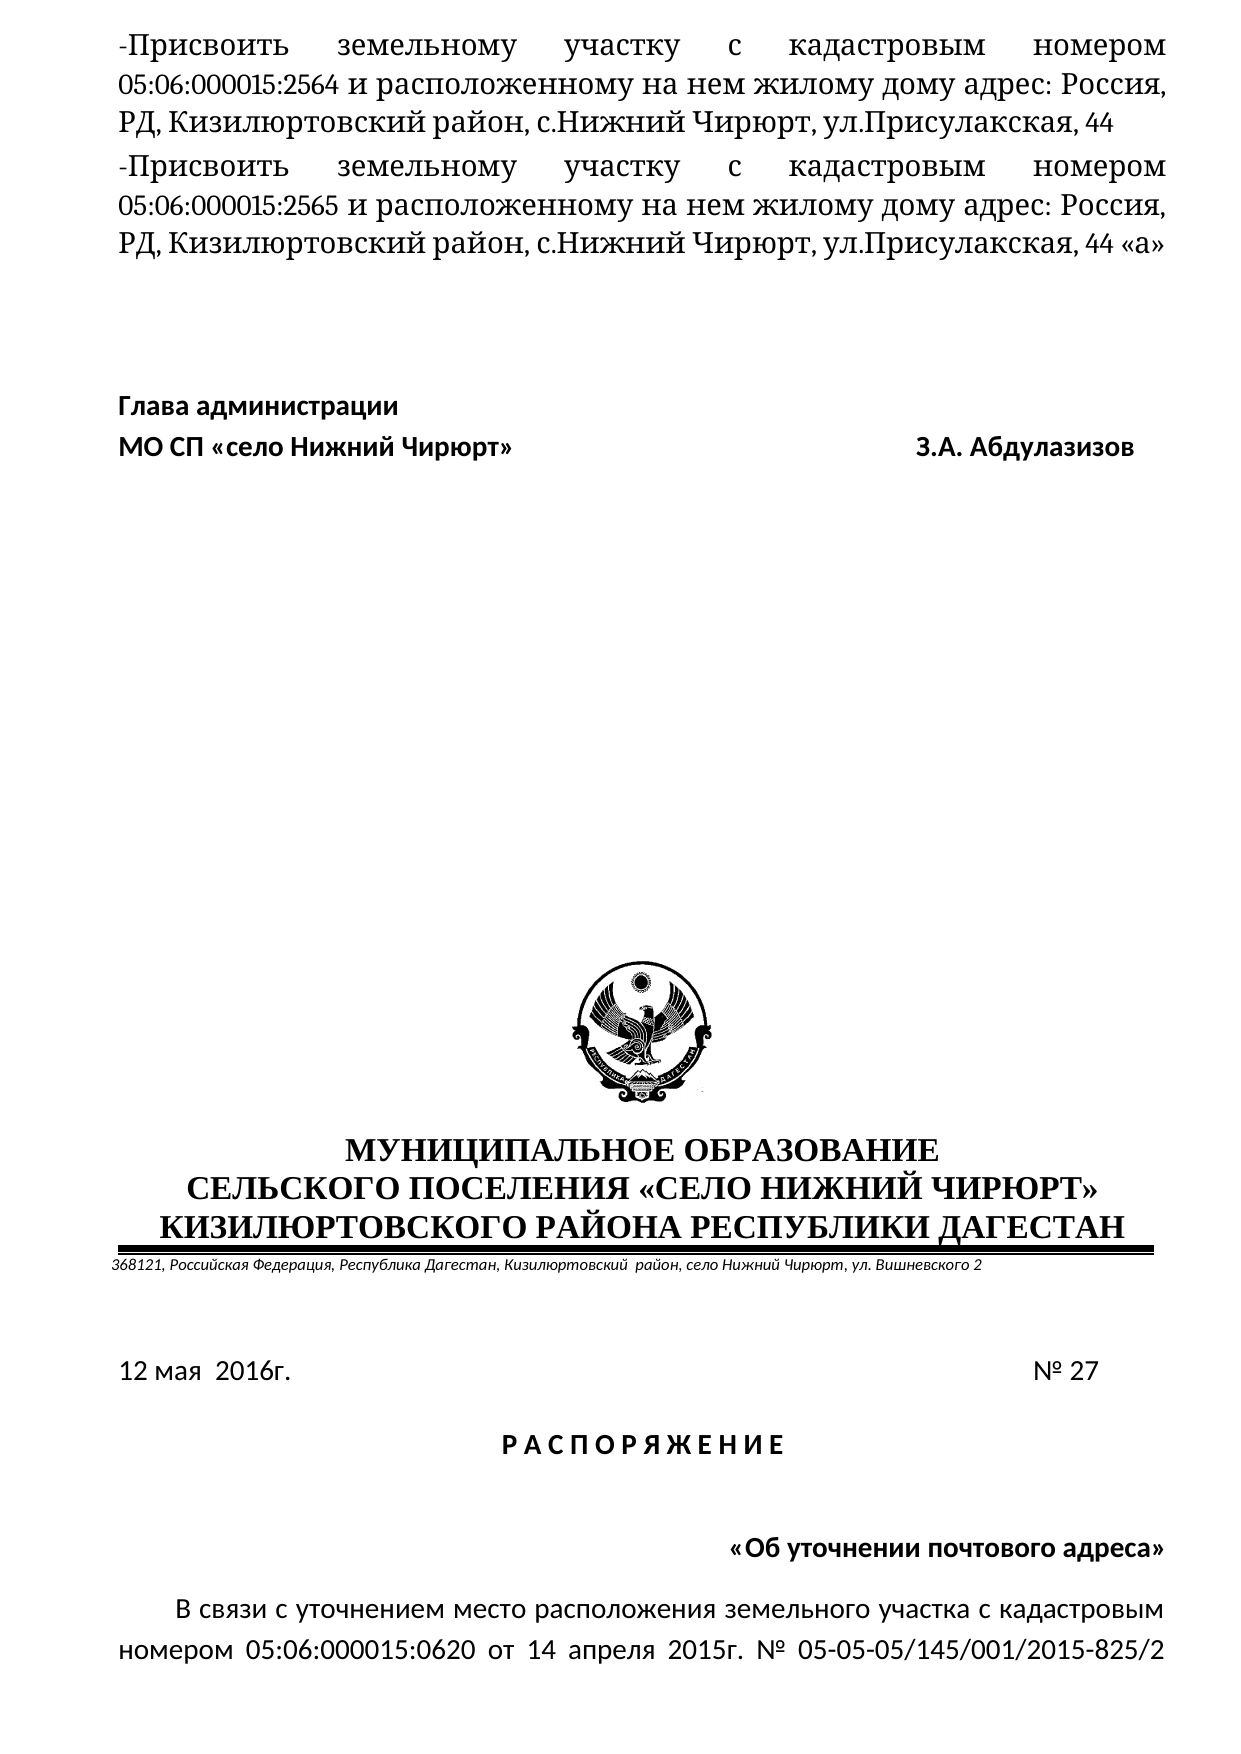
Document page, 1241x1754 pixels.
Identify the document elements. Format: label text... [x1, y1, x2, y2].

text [118, 1591, 1167, 1667]
text «Об уточнении почтового адреса» [118, 1529, 1167, 1564]
list 12 мая 2016г. № 27 [118, 1352, 1167, 1387]
text Р А С П О Р Я Ж Е Н И Е [118, 1426, 1167, 1462]
text Глава администрации [118, 387, 1167, 422]
table_header 368121, Российская Федерация, Республика Дагестан, Кизилюртовский район, село Нижний Чирюрт, ул. Вишневского 2 [118, 1255, 1154, 1352]
picture [571, 959, 713, 1106]
text МО СП «село Нижний Чирюрт» З.А. Абдулазизов [118, 428, 1167, 463]
text МУНИЦИПАЛЬНОЕ ОБРАЗОВАНИЕ [118, 1130, 1167, 1169]
text -Присвоить земельному участку с кадастровым номером 05:06:000015:2564 и расположенному на нем жилому дому адрес: Россия, РД, Кизилюртовский район, с.Нижний Чирюрт, ул.Присулакская, 44 [118, 29, 1167, 140]
text -Присвоить земельному участку с кадастровым номером 05:06:000015:2565 и расположенному на нем жилому дому адрес: Россия, РД, Кизилюртовский район, с.Нижний Чирюрт, ул.Присулакская, 44 «а» [118, 151, 1167, 261]
text СЕЛЬСКОГО ПОСЕЛЕНИЯ «СЕЛО НИЖНИЙ ЧИРЮРТ» КИЗИЛЮРТОВСКОГО РАЙОНА РЕСПУБЛИКИ ДАГЕСТАН [118, 1169, 1167, 1245]
